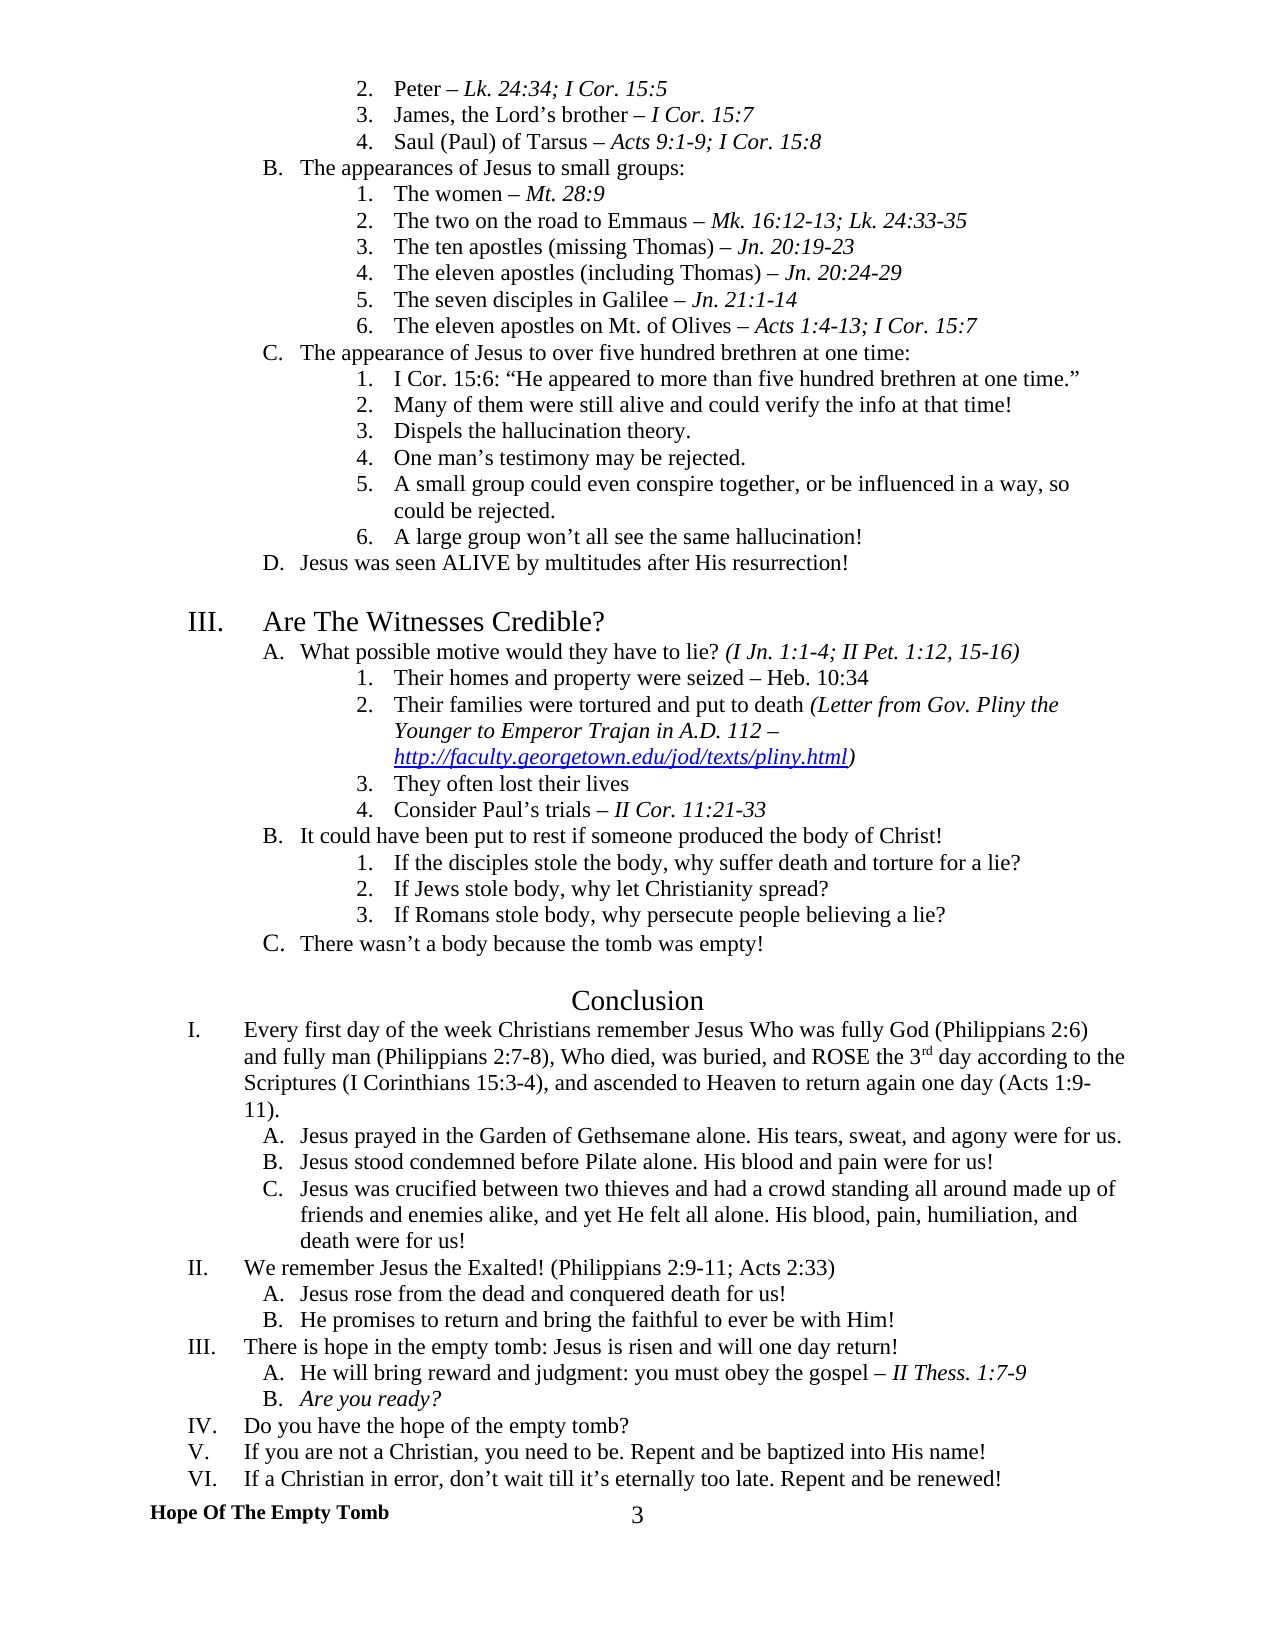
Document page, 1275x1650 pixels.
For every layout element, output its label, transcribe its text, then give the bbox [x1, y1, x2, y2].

list If a Christian in error, don’t wait till it’s eternally too late. Repent and be renewed! [187, 1464, 1125, 1491]
list The appearance of Jesus to over five hundred brethren at one time: [262, 338, 1125, 365]
list The appearances of Jesus to small groups: [262, 154, 1125, 180]
list It could have been put to rest if someone produced the body of Christ! [262, 822, 1125, 849]
list Every first day of the week Christians remember Jesus Who was fully God (Philippians 2:6) and fully man (Philippians 2:7-8), Who died, was buried, and ROSE the 3rd day according to the Scriptures (I Corinthians 15:3-4), and ascended to Heaven to return again one day (Acts 1:9-11). [187, 1017, 1125, 1122]
list Are you ready? [262, 1386, 1125, 1412]
list He promises to return and bring the faithful to ever be with Him! [262, 1306, 1125, 1333]
list The two on the road to Emmaus – Mk. 16:12-13; Lk. 24:33-35 [356, 207, 1125, 233]
list What possible motive would they have to lie? (I Jn. 1:1-4; II Pet. 1:12, 15-16) [262, 638, 1125, 664]
list Dispels the hallucination theory. [356, 418, 1125, 444]
list Many of them were still alive and could verify the info at that time! [356, 391, 1125, 418]
subtitle Conclusion [150, 983, 1125, 1017]
list Peter – Lk. 24:34; I Cor. 15:5 [356, 75, 1125, 101]
list I Cor. 15:6: “He appeared to more than five hundred brethren at one time.” [356, 365, 1125, 391]
list Their homes and property were seized – Heb. 10:34 [356, 664, 1125, 691]
list Jesus rose from the dead and conquered death for us! [262, 1280, 1125, 1306]
list James, the Lord’s brother – I Cor. 15:7 [356, 101, 1125, 128]
list The eleven apostles (including Thomas) – Jn. 20:24-29 [356, 259, 1125, 286]
list We remember Jesus the Exalted! (Philippians 2:9-11; Acts 2:33) [187, 1254, 1125, 1280]
list Jesus was seen ALIVE by multitudes after His resurrection! [262, 549, 1125, 576]
list If you are not a Christian, you need to be. Repent and be baptized into His name! [187, 1438, 1125, 1464]
list The ten apostles (missing Thomas) – Jn. 20:19-23 [356, 233, 1125, 259]
list A small group could even conspire together, or be influenced in a way, so could be rejected. [356, 470, 1125, 523]
list The seven disciples in Galilee – Jn. 21:1-14 [356, 286, 1125, 312]
list Their families were tortured and put to death (Letter from Gov. Pliny the Younger to Emperor Trajan in A.D. 112 – http://faculty.georgetown.edu/jod/texts/pliny.html) [356, 691, 1125, 770]
list Jesus prayed in the Garden of Gethsemane alone. His tears, sweat, and agony were for us. [262, 1122, 1125, 1148]
list If the disciples stole the body, why suffer death and torture for a lie? [356, 849, 1125, 875]
list There is hope in the empty tomb: Jesus is risen and will one day return! [187, 1333, 1125, 1359]
list He will bring reward and judgment: you must obey the gospel – II Thess. 1:7-9 [262, 1359, 1125, 1386]
list Jesus was crucified between two thieves and had a crowd standing all around made up of friends and enemies alike, and yet He felt all alone. His blood, pain, humiliation, and death were for us! [262, 1175, 1125, 1254]
list A large group won’t all see the same hallucination! [356, 523, 1125, 549]
list One man’s testimony may be rejected. [356, 444, 1125, 470]
list The women – Mt. 28:9 [356, 180, 1125, 207]
list There wasn’t a body because the tomb was empty! [262, 928, 1125, 957]
list Consider Paul’s trials – II Cor. 11:21-33 [356, 796, 1125, 822]
list If Jews stole body, why let Christianity spread? [356, 875, 1125, 902]
list Do you have the hope of the empty tomb? [187, 1412, 1125, 1438]
subtitle Are The Witnesses Credible? [187, 604, 1125, 638]
list If Romans stole body, why persecute people believing a lie? [356, 902, 1125, 928]
list They often lost their lives [356, 770, 1125, 796]
list The eleven apostles on Mt. of Olives – Acts 1:4-13; I Cor. 15:7 [356, 312, 1125, 338]
list Jesus stood condemned before Pilate alone. His blood and pain were for us! [262, 1148, 1125, 1175]
list Saul (Paul) of – Acts 9:1-9; I Cor. 15:8 [356, 128, 1125, 154]
